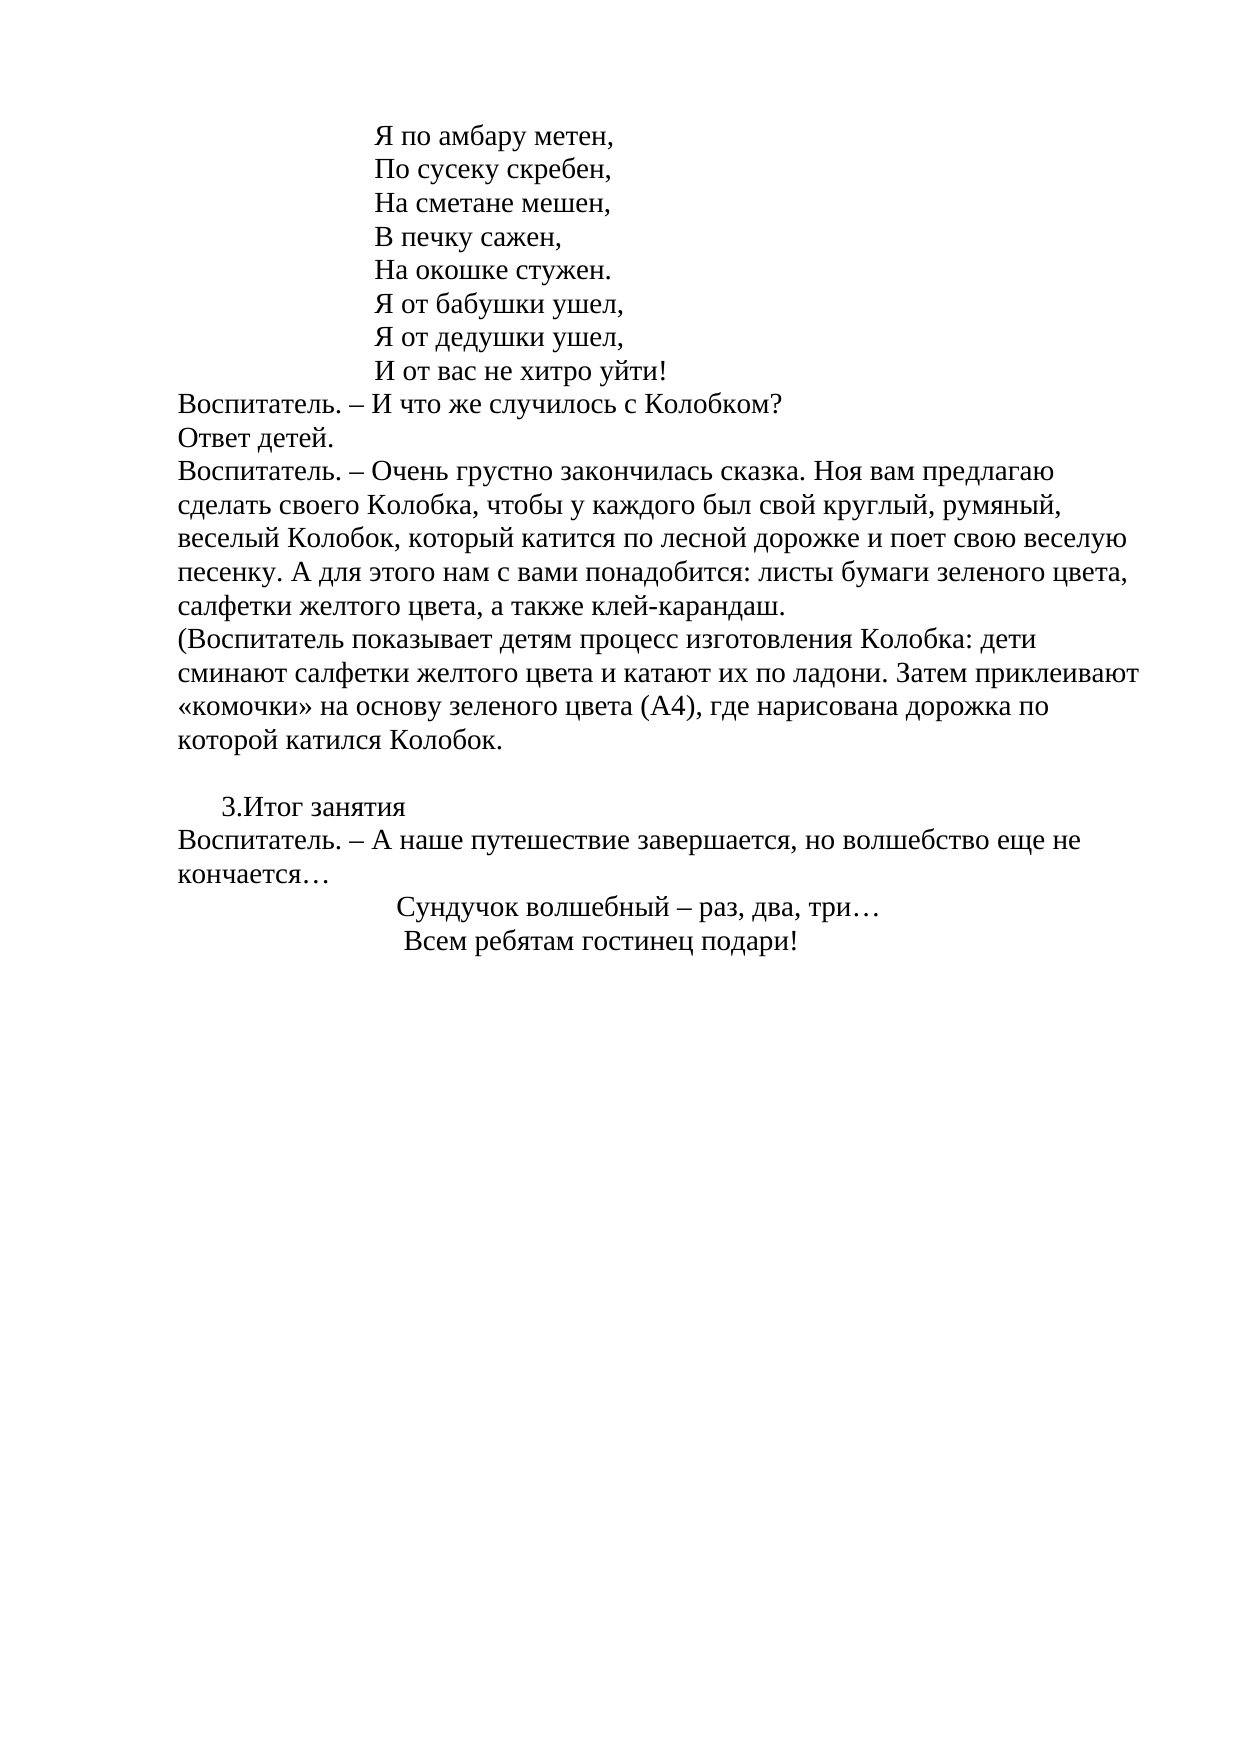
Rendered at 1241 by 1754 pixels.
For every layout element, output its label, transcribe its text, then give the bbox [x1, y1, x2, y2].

text На сметане мешен, [177, 185, 1152, 219]
text По сусеку скребен, [177, 152, 1152, 185]
text Я от дедушки ушел, [177, 319, 1152, 353]
text Воспитатель. – А наше путешествие завершается, но волшебство еще не кончается… [177, 822, 1152, 889]
text Воспитатель. – И что же случилось с Колобком? [177, 386, 1152, 420]
text На окошке стужен. [177, 252, 1152, 286]
text Воспитатель. – Очень грустно закончилась сказка. Ноя вам предлагаю сделать своего Колобка, чтобы у каждого был свой круглый, румяный, веселый Колобок, который катится по лесной дорожке и поет свою веселую песенку. А для этого нам с вами понадобится: листы бумаги зеленого цвета, салфетки желтого цвета, а также клей-карандаш. [177, 453, 1152, 621]
text Я от бабушки ушел, [177, 286, 1152, 319]
text В печку сажен, [177, 219, 1152, 252]
text Всем ребятам гостинец подари! [177, 923, 1152, 957]
text И от вас не хитро уйти! [177, 353, 1152, 386]
text Я по амбару метен, [177, 118, 1152, 152]
text Ответ детей. [177, 420, 1152, 453]
text Сундучок волшебный – раз, два, три… [177, 889, 1152, 923]
text (Воспитатель показывает детям процесс изготовления Колобка: дети сминают салфетки желтого цвета и катают их по ладони. Затем приклеивают «комочки» на основу зеленого цвета (А4), где нарисована дорожка по которой катился Колобок. [177, 621, 1152, 755]
text 3.Итог занятия [177, 789, 1152, 822]
